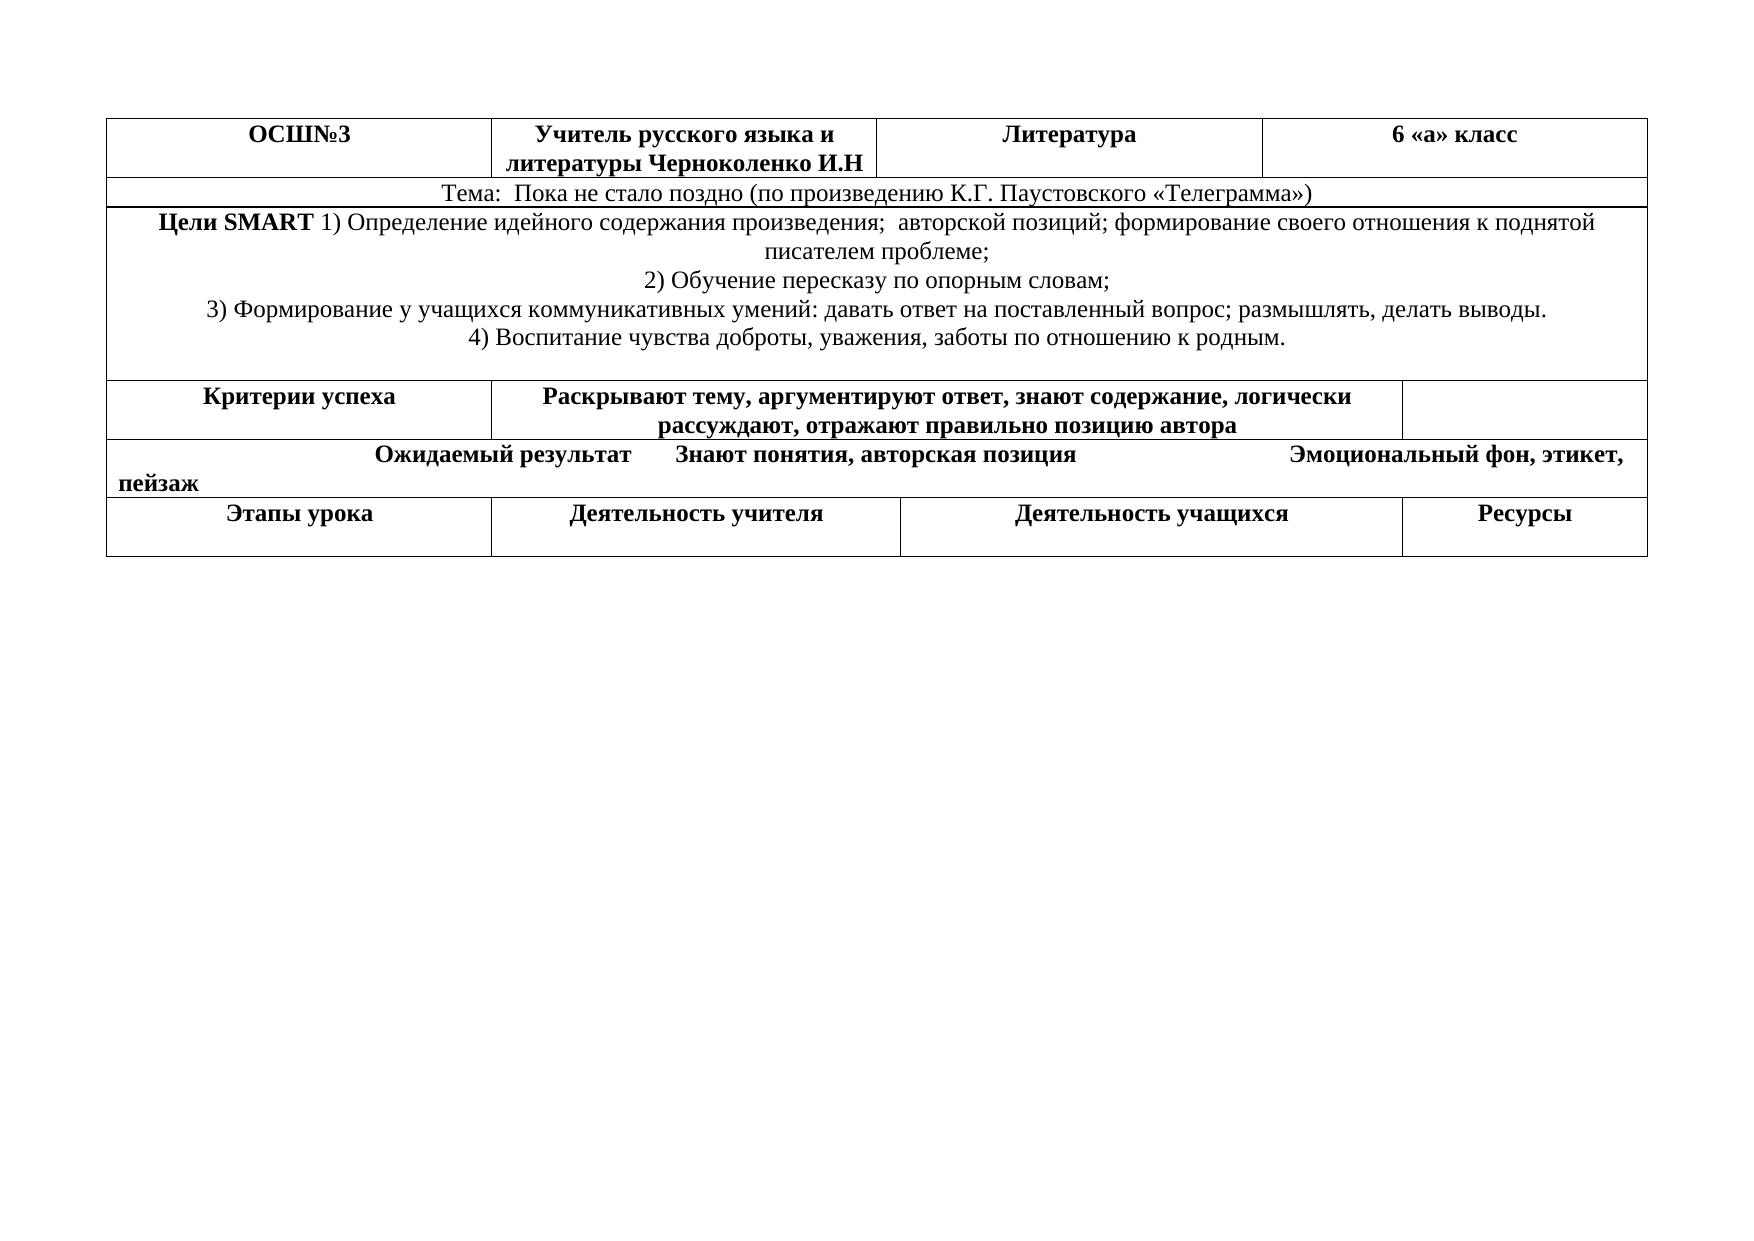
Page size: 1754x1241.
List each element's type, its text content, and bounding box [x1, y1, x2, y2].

table_cell Тема: Пока не стало поздно (по произведению К.Г. Паустовского «Телеграмма») [107, 178, 1647, 206]
table_cell Критерии успеха [107, 381, 491, 438]
table_header Учитель русского языка и литературы Черноколенко И.Н [492, 119, 876, 177]
table_cell Ресурсы [1403, 498, 1647, 556]
table_cell Раскрывают тему, аргументируют ответ, знают содержание, логически рассуждают, отражают правильно позицию автора [492, 381, 1402, 438]
table_cell Деятельность учащихся [901, 498, 1402, 556]
table_header Литература [877, 119, 1262, 177]
table_cell Ожидаемый результат Знают понятия, авторская позиция Эмоциональный фон, этикет, пейзаж [107, 440, 1647, 497]
table_header ОСШ№3 [107, 119, 491, 177]
table_cell Деятельность учителя [492, 498, 900, 556]
table_header 6 «а» класс [1263, 119, 1647, 177]
table_cell [1403, 381, 1647, 438]
table_cell Этапы урока [107, 498, 491, 556]
table_cell Цели SMART 1) Определение идейного содержания произведения; авторской позиций; формирование своего отношения к поднятой писателем проблеме; 2) Обучение пересказу по опорным словам; 3) Формирование у учащихся коммуникативных умений: давать ответ на поставленный вопрос; размышлять, делать выводы. 4) Воспитание чувства доброты, уважения, заботы по отношению к родным. [107, 208, 1647, 380]
